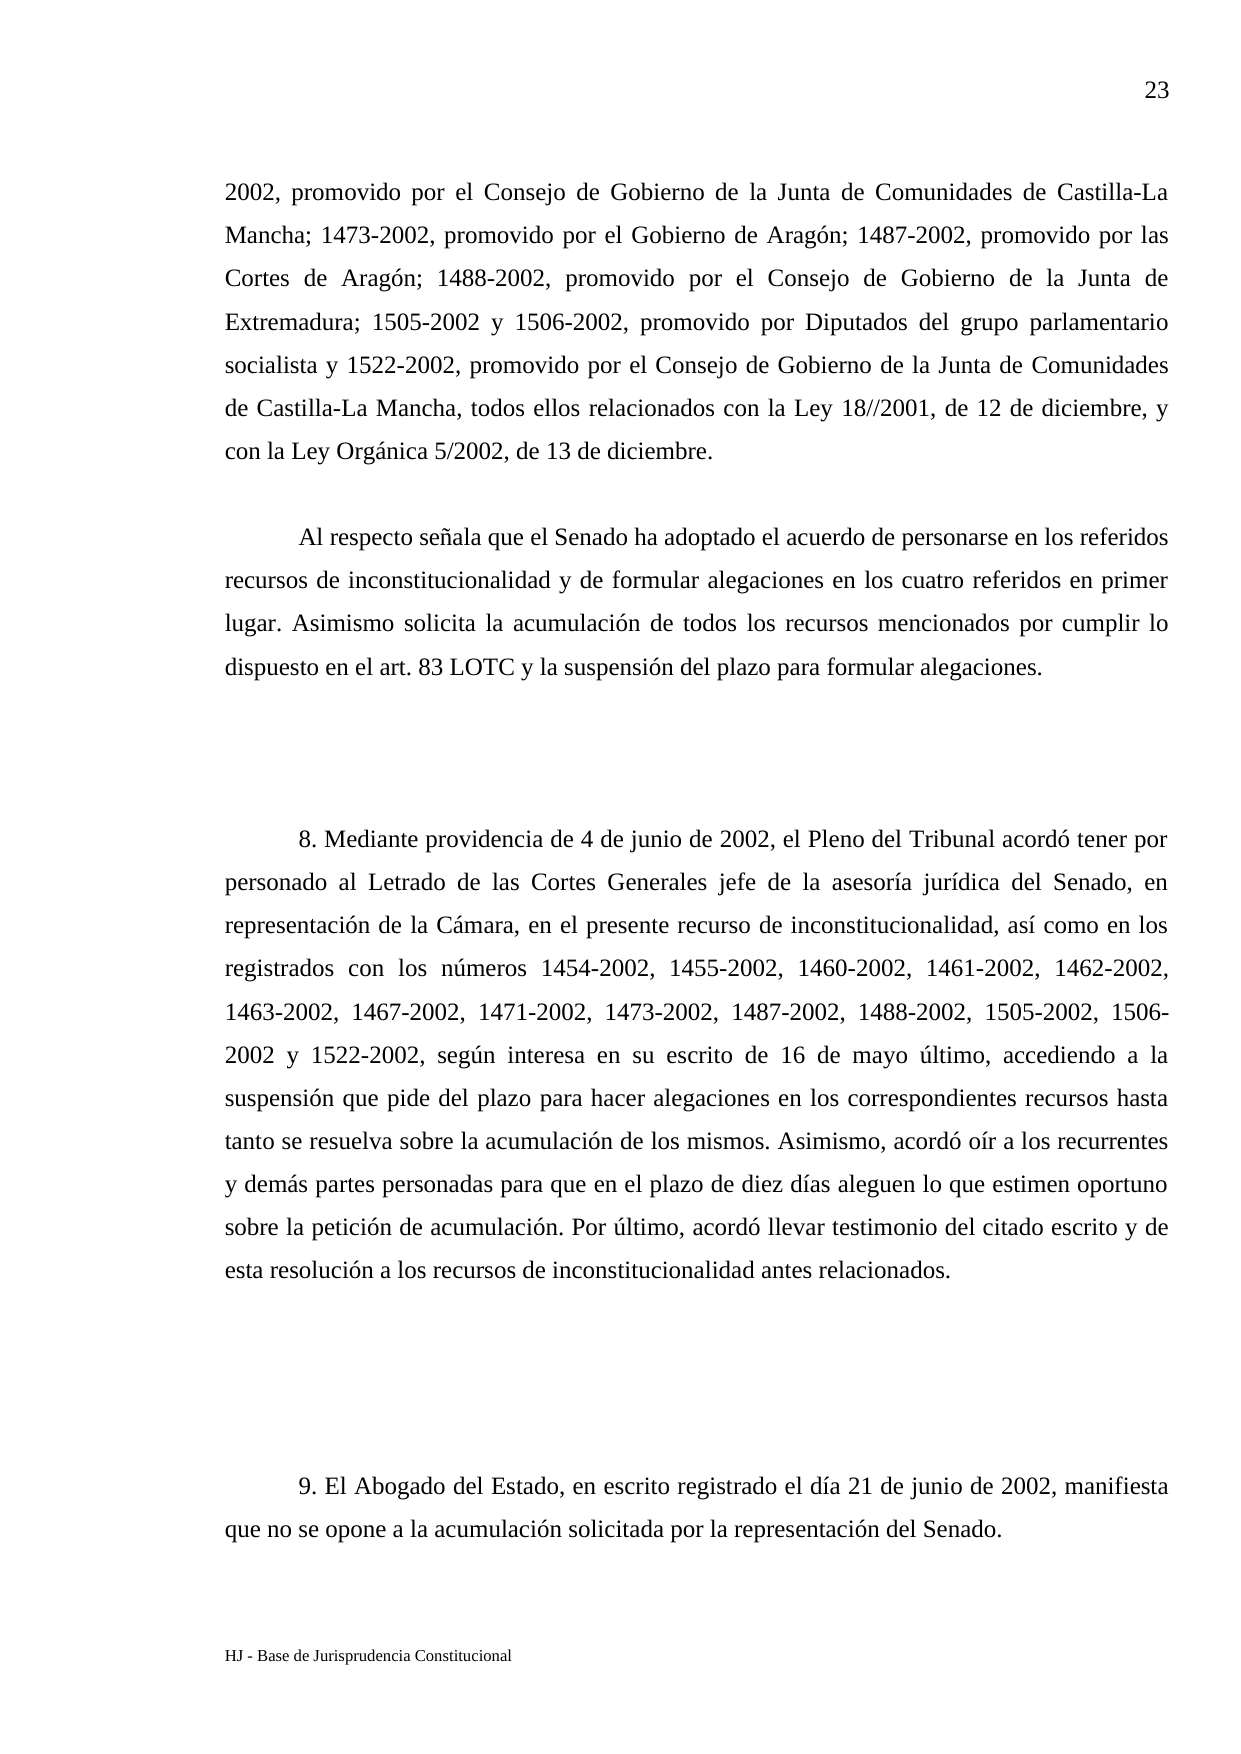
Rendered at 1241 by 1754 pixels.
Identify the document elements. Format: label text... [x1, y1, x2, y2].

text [224, 177, 1169, 465]
text Al respecto señala que el Senado ha adoptado el acuerdo de personarse en los referidos recursos de inconstitucionalidad y de formular alegaciones en los cuatro referidos en primer lugar. Asimismo solicita la acumulación de todos los recursos mencionados por cumplir lo dispuesto en el art. 83 LOTC y la suspensión del plazo para formular alegaciones. [224, 522, 1169, 680]
text 8. Mediante providencia de 4 de junio de 2002, el Pleno del Tribunal acordó tener por personado al Letrado de las Cortes Generales jefe de la asesoría jurídica del Senado, en representación de la Cámara, en el presente recurso de inconstitucionalidad, así como en los registrados con los números 1454-2002, 1455-2002, 1460-2002, 1461-2002, 1462-2002, 1463-2002, 1467-2002, 1471-2002, 1473-2002, 1487-2002, 1488-2002, 1505-2002, 1506-2002 y 1522-2002, según interesa en su escrito de 16 de mayo último, accediendo a la suspensión que pide del plazo para hacer alegaciones en los correspondientes recursos hasta tanto se resuelva sobre la acumulación de los mismos. Asimismo, acordó oír a los recurrentes y demás partes personadas para que en el plazo de diez días aleguen lo que estimen oportuno sobre la petición de acumulación. Por último, acordó llevar testimonio del citado escrito y de esta resolución a los recursos de inconstitucionalidad antes relacionados. [224, 824, 1169, 1284]
text 9. El Abogado del Estado, en escrito registrado el día 21 de junio de 2002, manifiesta que no se opone a la acumulación solicitada por la representación del Senado. [224, 1471, 1169, 1543]
